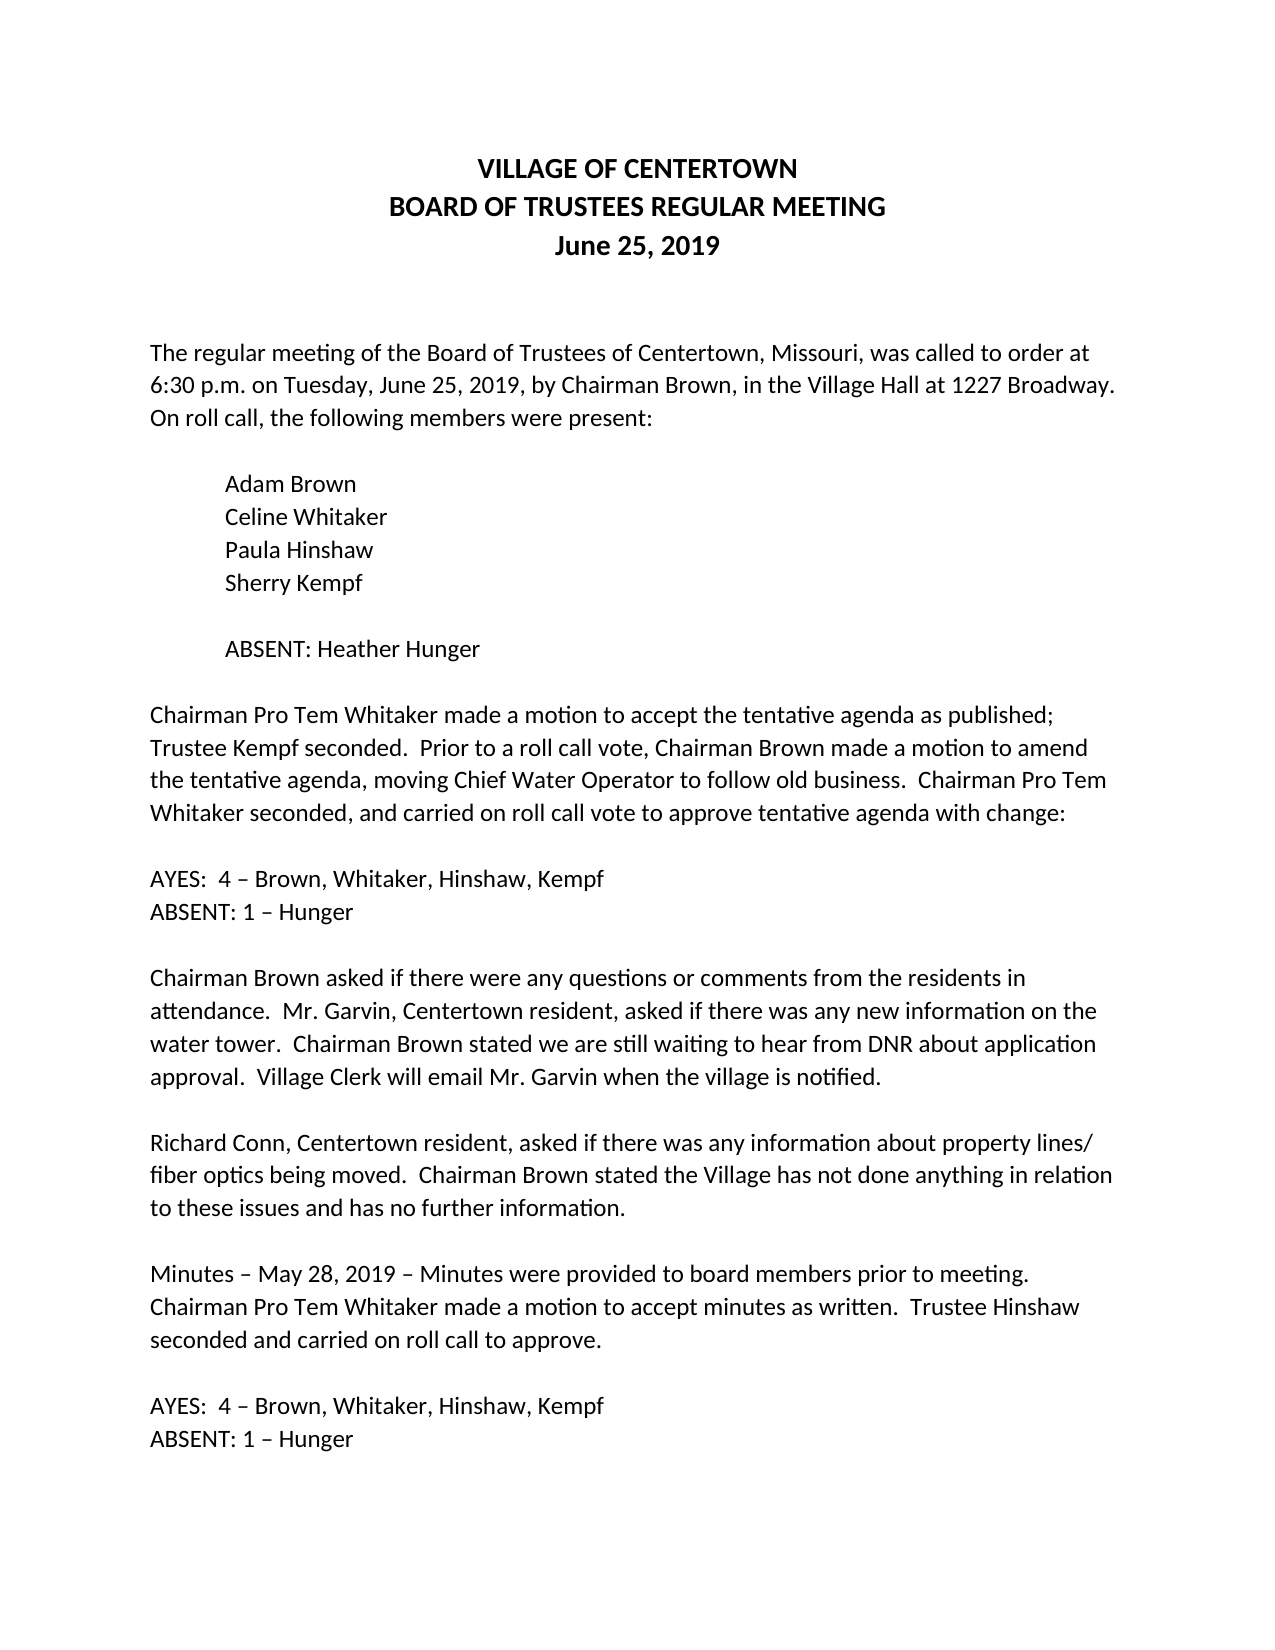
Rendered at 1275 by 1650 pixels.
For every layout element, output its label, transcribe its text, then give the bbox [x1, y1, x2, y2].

text Chairman Brown asked if there were any questions or comments from the residents in attendance. Mr. Garvin, Centertown resident, asked if there was any new information on the water tower. Chairman Brown stated we are still waiting to hear from DNR about application approval. Village Clerk will email Mr. Garvin when the village is notified. [150, 962, 1125, 1091]
text June 25, 2019 [150, 227, 1125, 262]
text ABSENT: 1 – Hunger [150, 896, 1125, 927]
text AYES: 4 – Brown, Whitaker, Hinshaw, Kempf [150, 1390, 1125, 1421]
text Sherry Kempf [150, 567, 1125, 598]
text Richard Conn, Centertown resident, asked if there was any information about property lines/ fiber optics being moved. Chairman Brown stated the Village has not done anything in relation to these issues and has no further information. [150, 1127, 1125, 1223]
text The regular meeting of the Board of Trustees of Centertown, Missouri, was called to order at 6:30 p.m. on Tuesday, June 25, 2019, by Chairman Brown, in the Village Hall at 1227 Broadway. On roll call, the following members were present: [150, 337, 1125, 433]
text VILLAGE OF CENTERTOWN [150, 150, 1125, 186]
text Minutes – May 28, 2019 – Minutes were provided to board members prior to meeting. Chairman Pro Tem Whitaker made a motion to accept minutes as written. Trustee Hinshaw seconded and carried on roll call to approve. [150, 1258, 1125, 1355]
text BOARD OF TRUSTEES REGULAR MEETING [150, 188, 1125, 224]
text ABSENT: 1 – Hunger [150, 1423, 1125, 1453]
text Adam Brown [150, 468, 1125, 499]
text Celine Whitaker [150, 501, 1125, 532]
text Chairman Pro Tem Whitaker made a motion to accept the tentative agenda as published; Trustee Kempf seconded. Prior to a roll call vote, Chairman Brown made a motion to amend the tentative agenda, moving Chief Water Operator to follow old business. Chairman Pro Tem Whitaker seconded, and carried on roll call vote to approve tentative agenda with change: [150, 699, 1125, 828]
text Paula Hinshaw [150, 534, 1125, 565]
text AYES: 4 – Brown, Whitaker, Hinshaw, Kempf [150, 863, 1125, 894]
text ABSENT: Heather Hunger [150, 633, 1125, 663]
